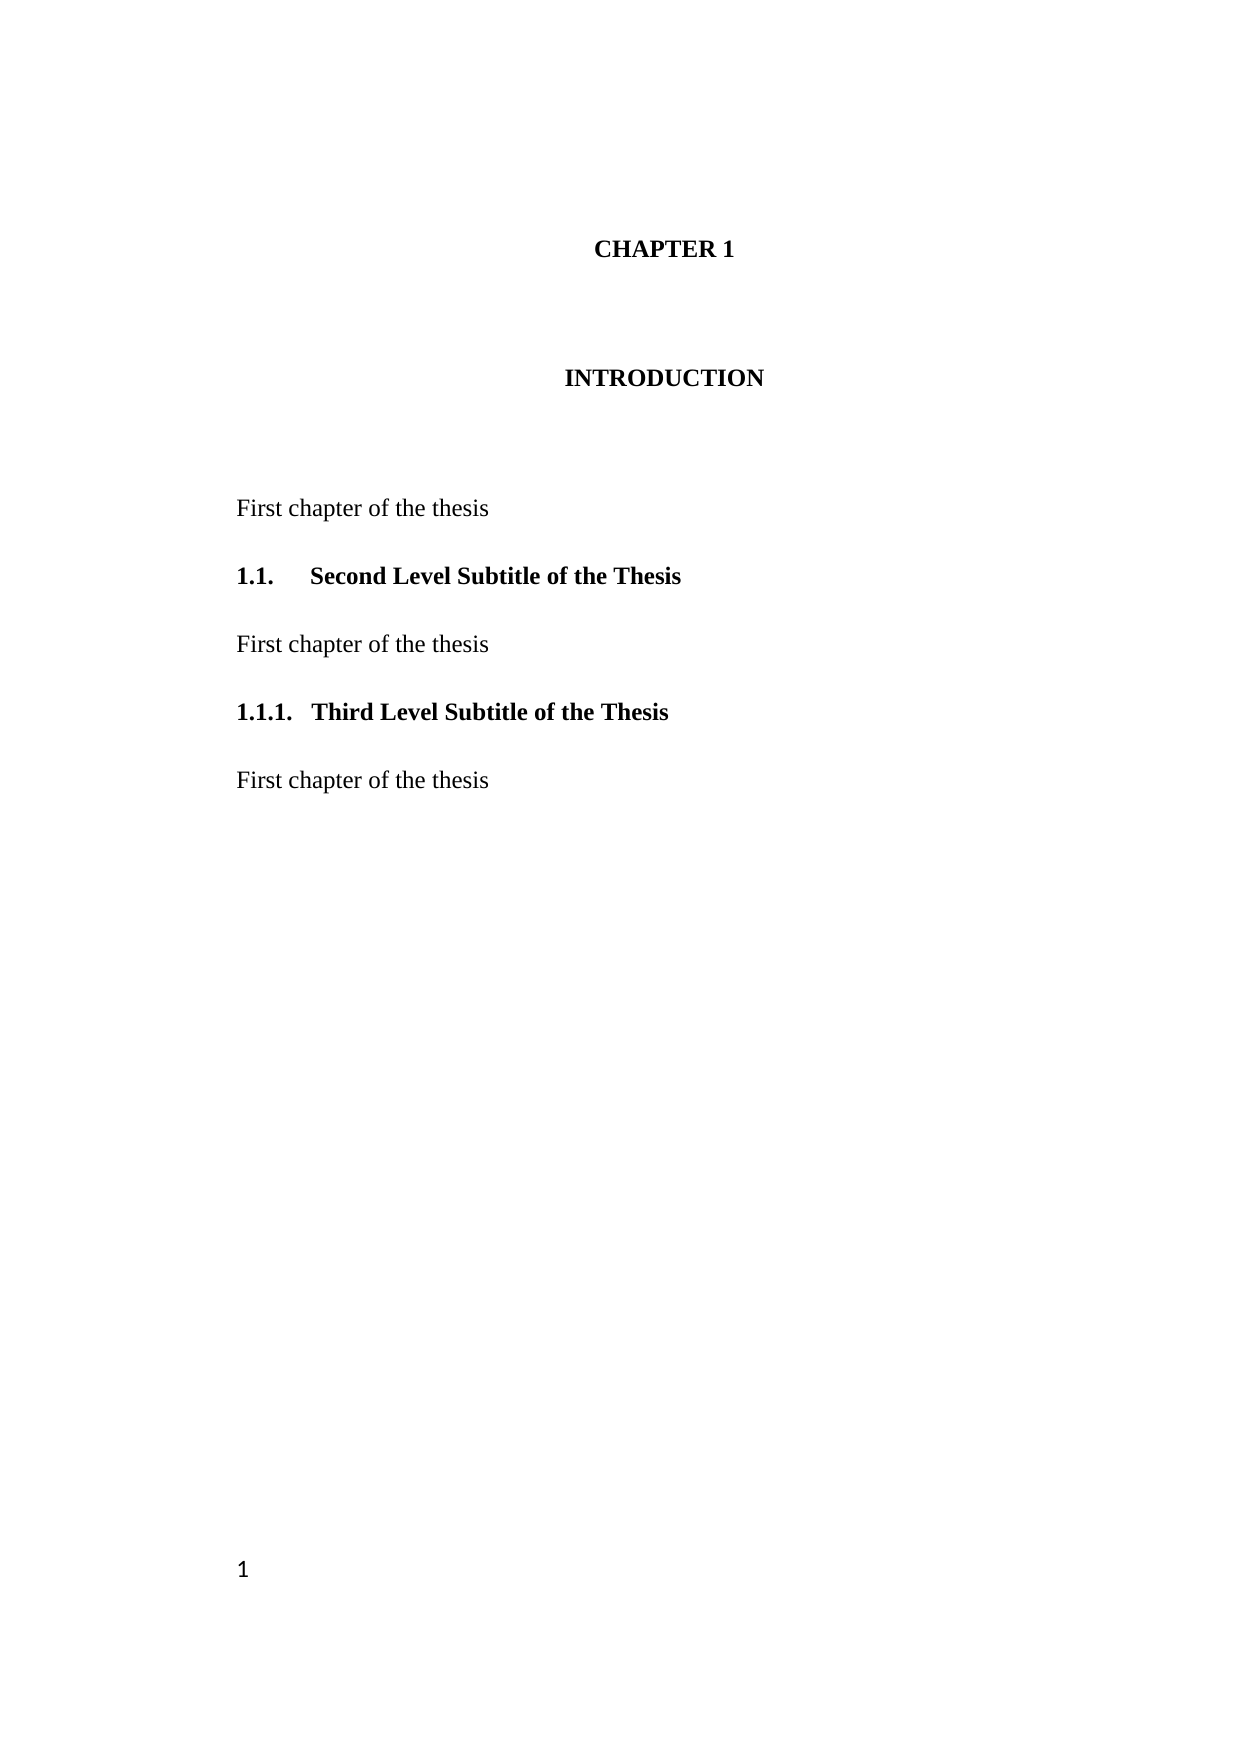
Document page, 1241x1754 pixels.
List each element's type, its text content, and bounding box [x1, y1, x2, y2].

subtitle Third Level Subtitle of the Thesis [236, 697, 1092, 726]
text First chapter of the thesis [236, 765, 1092, 794]
subtitle 1.1. Second Level Subtitle of the Thesis [236, 561, 1092, 589]
subtitle INTRODUCTION [236, 363, 1092, 392]
text CHAPTER 1 [236, 234, 1092, 263]
text First chapter of the thesis [236, 629, 1092, 658]
text First chapter of the thesis [236, 493, 1092, 521]
